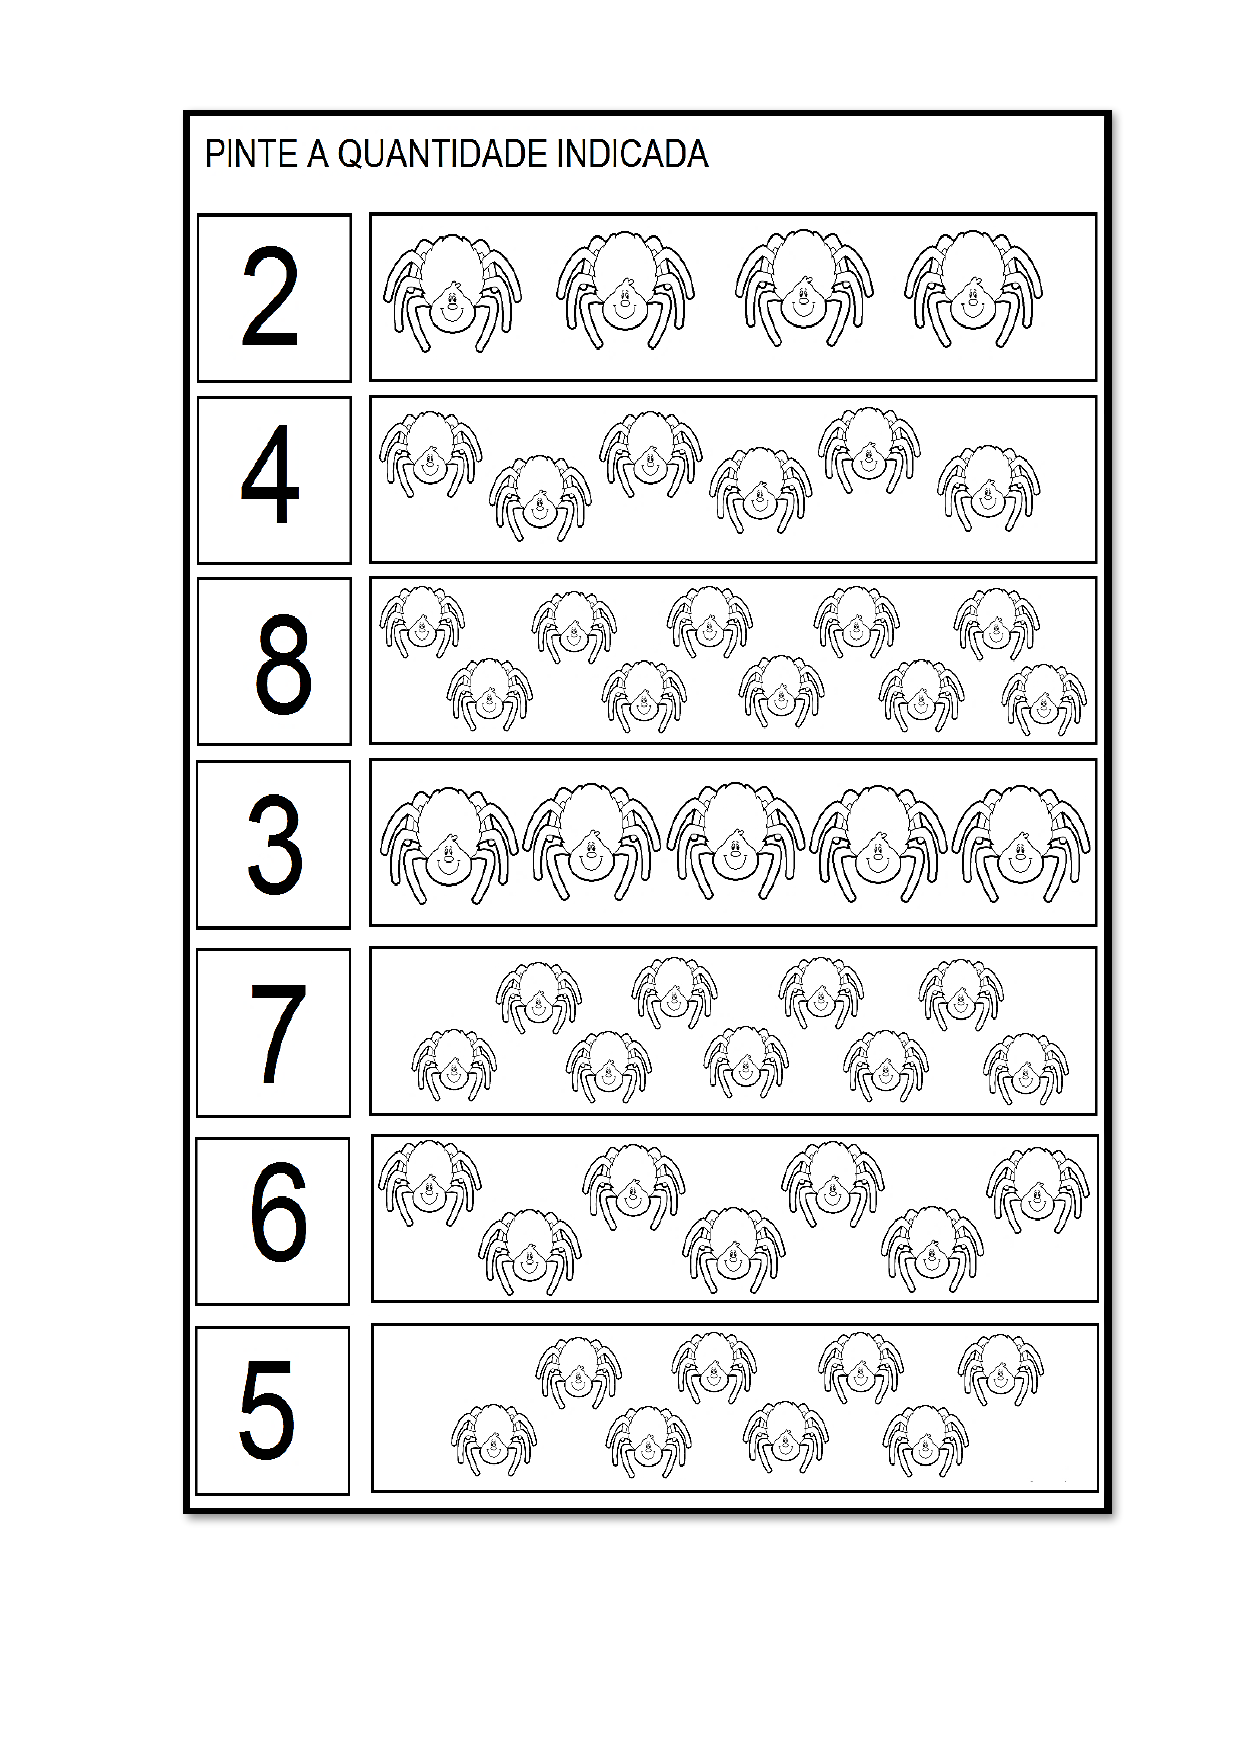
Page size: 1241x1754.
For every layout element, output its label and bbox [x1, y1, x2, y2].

picture [190, 116, 1105, 1508]
